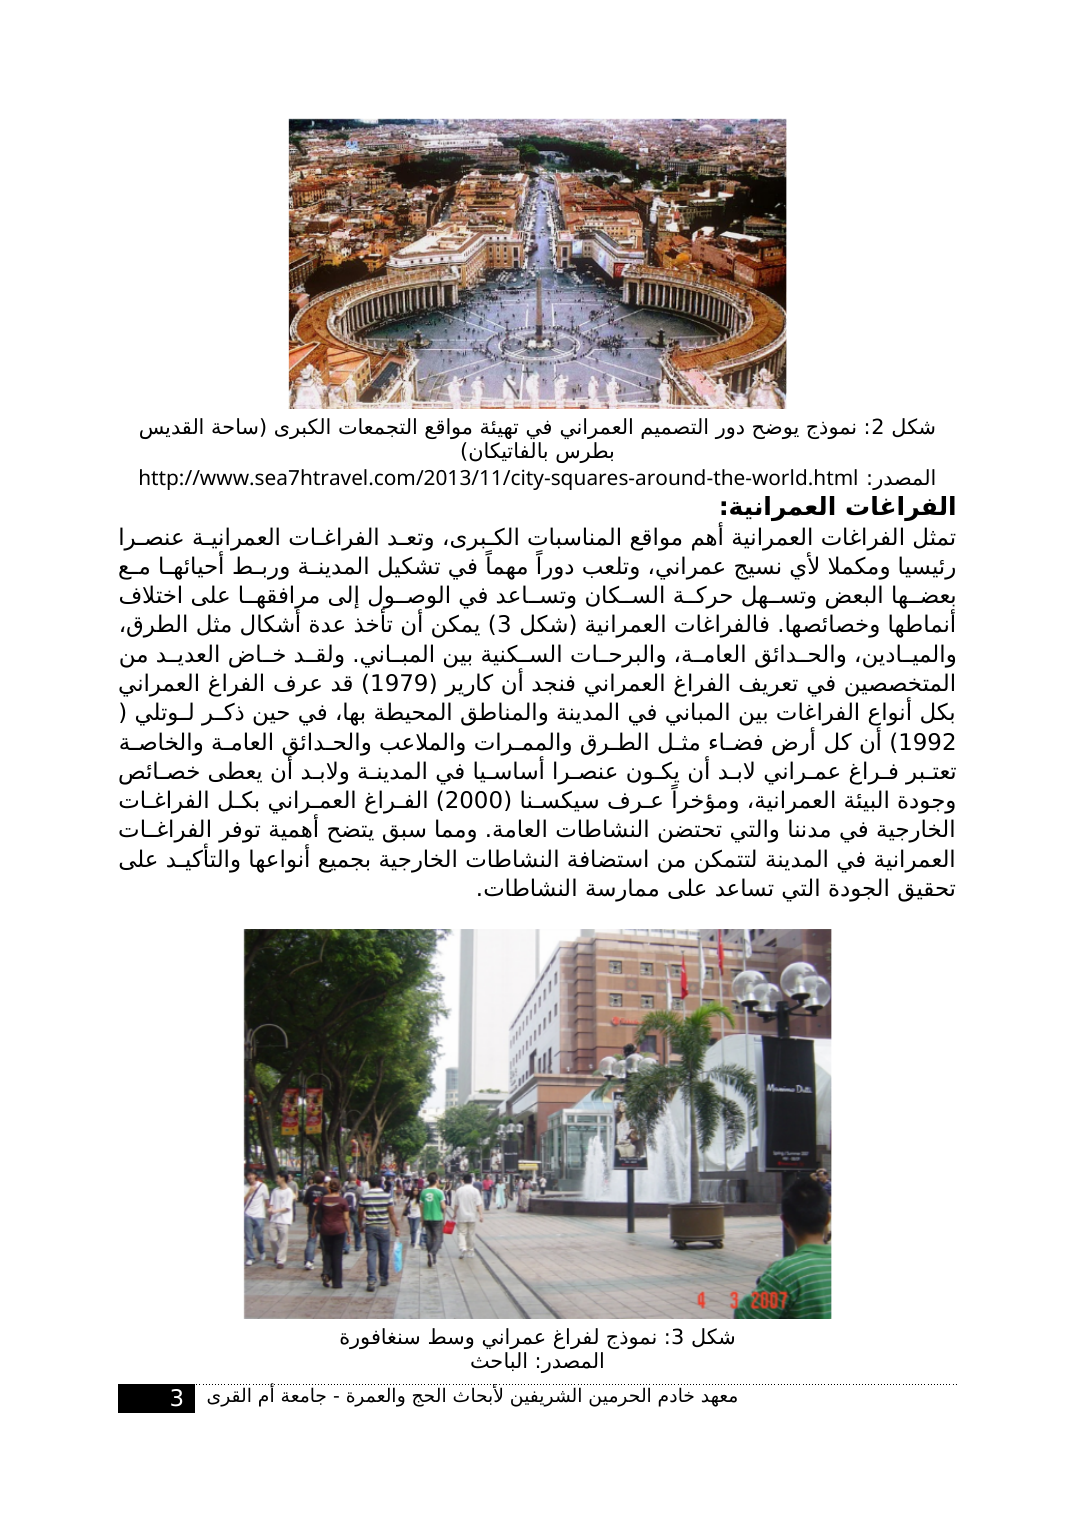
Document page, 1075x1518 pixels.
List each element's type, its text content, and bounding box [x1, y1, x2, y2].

text شكل 3: نموذج لفراغ عمراني وسط سنغافورة [118, 1325, 957, 1349]
text تمثل الفراغات العمرانية أهم مواقع المناسبات الكبرى، وتعد الفراغات العمرانية عنصرا رئيسيا ومكملا لأي نسيج عمراني، وتلعب دوراً مهماً في تشكيل المدينة وربط أحيائها مع بعضها البعض وتسهل حركة السكان وتساعد في الوصول إلى مرافقها على اختلاف أنماطها وخصائصها. فالفراغات العمرانية (شكل 3) يمكن أن تأخذ عدة أشكال مثل الطرق، والميادين، والحدائق العامة، والبرحات السكنية بين المباني. ولقد خاض العديد من المتخصصين في تعريف الفراغ العمراني فنجد أن كارير (1979) قد عرف الفراغ العمراني بكل أنواع الفراغات بين المباني في المدينة والمناطق المحيطة بها، في حين ذكر لوتلي (1992) أن كل أرض فضاء مثل الطرق والممرات والملاعب والحدائق العامة والخاصة تعتبر فراغ عمراني لابد أن يكون عنصرا أساسيا في المدينة ولابد أن يعطى خصائص وجودة البيئة العمرانية، ومؤخراً عرف سيكسنا (2000) الفراغ العمراني بكل الفراغات الخارجية في مدننا والتي تحتضن النشاطات العامة. ومما سبق يتضح أهمية توفر الفراغات العمرانية في المدينة لتتمكن من استضافة النشاطات الخارجية بجميع أنواعها والتأكيد على تحقيق الجودة التي تساعد على ممارسة النشاطات. [118, 524, 957, 902]
text شكل 2: نموذج يوضح دور التصميم العمراني في تهيئة مواقع التجمعات الكبرى (ساحة القديس بطرس بالفاتيكان) [118, 415, 957, 463]
text المصدر: http://www.sea7htravel.com/2013/11/city-squares-around-the-world.html [118, 463, 957, 492]
text المصدر: الباحث [118, 1349, 957, 1373]
picture [243, 929, 832, 1319]
text الفراغات العمرانية: [118, 492, 957, 521]
picture [288, 118, 787, 409]
